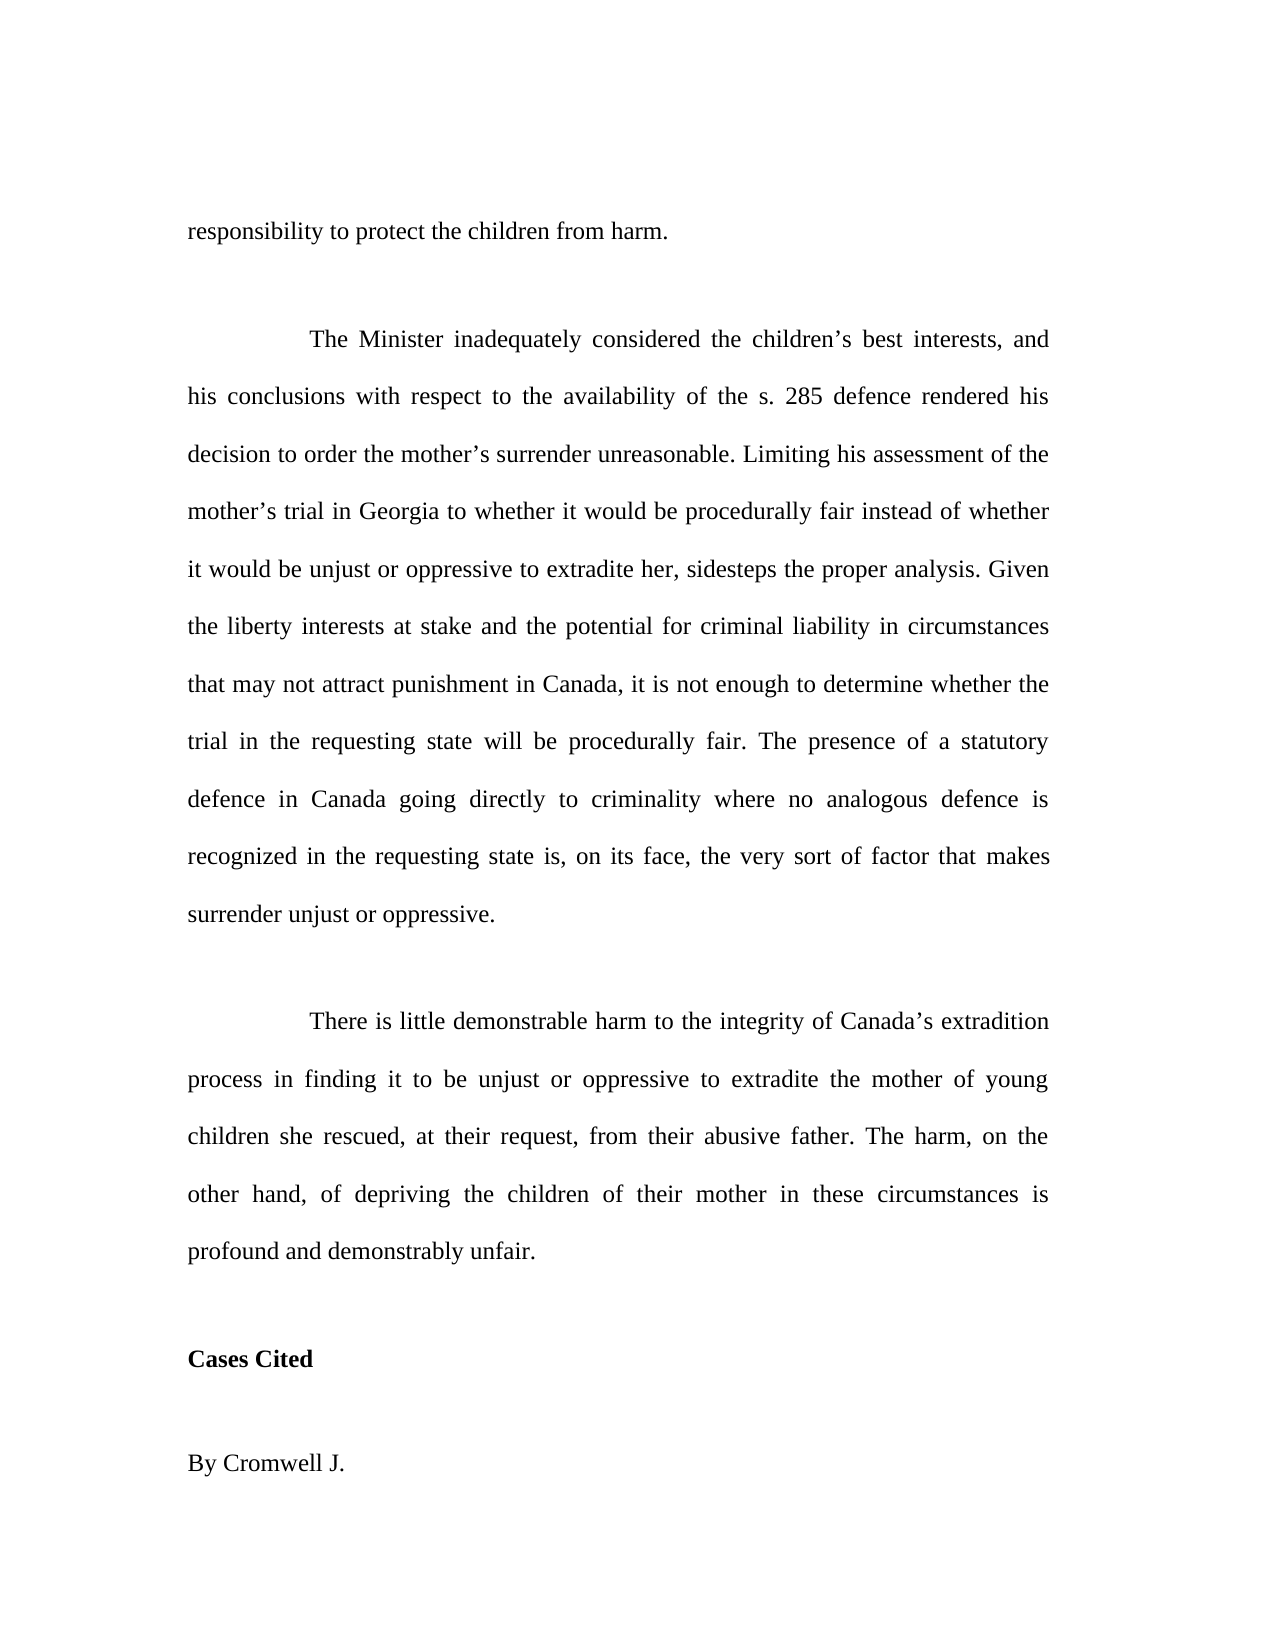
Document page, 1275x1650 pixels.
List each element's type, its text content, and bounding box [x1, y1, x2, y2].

text There is little demonstrable harm to the integrity of Canada’s extradition process in finding it to be unjust or oppressive to extradite the mother of young children she rescued, at their request, from their abusive father. The harm, on the other hand, of depriving the children of their mother in these circumstances is profound and demonstrably unfair. [187, 1006, 1050, 1265]
text The Minister inadequately considered the children’s best interests, and his conclusions with respect to the availability of the s. 285 defence rendered his decision to order the mother’s surrender unreasonable. Limiting his assessment of the mother’s trial in Georgia to whether it would be procedurally fair instead of whether it would be unjust or oppressive to extradite her, sidesteps the proper analysis. Given the liberty interests at stake and the potential for criminal liability in circumstances that may not attract punishment in Canada, it is not enough to determine whether the trial in the requesting state will be procedurally fair. The presence of a statutory defence in Canada going directly to criminality where no analogous defence is recognized in the requesting state is, on its face, the very sort of factor that makes surrender unjust or oppressive. [187, 324, 1050, 928]
text Cases Cited [187, 1344, 1050, 1373]
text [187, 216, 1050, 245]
text By Cromwell J. [187, 1448, 1050, 1476]
